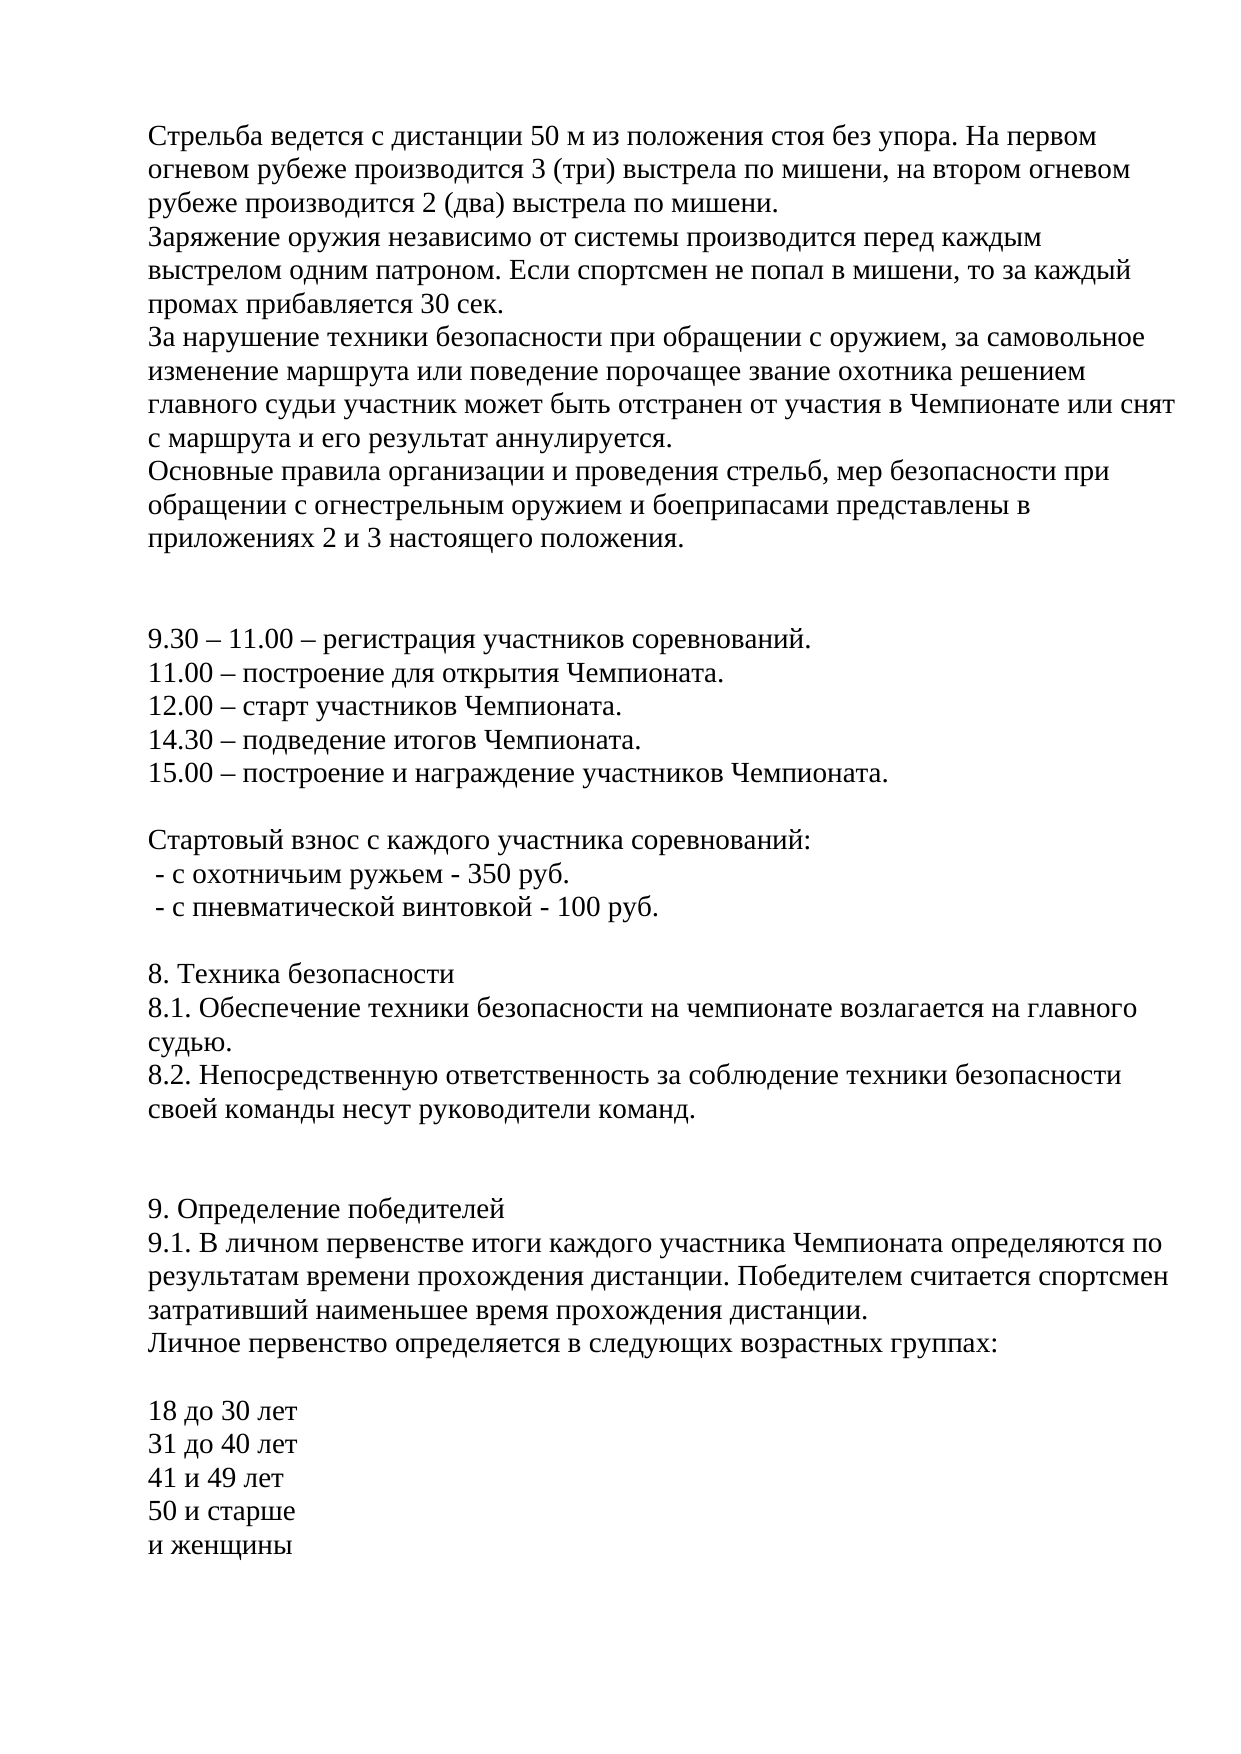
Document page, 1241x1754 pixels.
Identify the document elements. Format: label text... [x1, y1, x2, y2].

text 18 до 30 лет [148, 1393, 1181, 1426]
text Стрельба ведется с дистанции 50 м из положения стоя без упора. На первом огневом рубеже производится 3 (три) выстрела по мишени, на втором огневом рубеже производится 2 (два) выстрела по мишени. [148, 118, 1181, 219]
text Стартовый взнос с каждого участника соревнований: [148, 822, 1181, 856]
text 9. Определение победителей [148, 1191, 1181, 1225]
text 8. Техника безопасности [148, 957, 1181, 990]
text Основные правила организации и проведения стрельб, мер безопасности при обращении с огнестрельным оружием и боеприпасами представлены в приложениях 2 и 3 настоящего положения. [148, 453, 1181, 554]
text - с пневматической винтовкой - 100 руб. [148, 889, 1181, 923]
text 14.30 – подведение итогов Чемпионата. [148, 722, 1181, 755]
text 41 и 49 лет [148, 1460, 1181, 1493]
text и женщины [148, 1527, 1181, 1560]
text 15.00 – построение и награждение участников Чемпионата. [148, 755, 1181, 789]
text Заряжение оружия независимо от системы производится перед каждым выстрелом одним патроном. Если спортсмен не попал в мишени, то за каждый промах прибавляется 30 сек. [148, 219, 1181, 319]
text 8.2. Непосредственную ответственность за соблюдение техники безопасности своей команды несут руководители команд. [148, 1057, 1181, 1124]
text 9.1. В личном первенстве итоги каждого участника Чемпионата определяются по результатам времени прохождения дистанции. Победителем считается спортсмен затративший наименьшее время прохождения дистанции. [148, 1225, 1181, 1326]
text 50 и старше [148, 1493, 1181, 1527]
text 31 до 40 лет [148, 1426, 1181, 1460]
text 12.00 – старт участников Чемпионата. [148, 688, 1181, 722]
text 11.00 – построение для открытия Чемпионата. [148, 655, 1181, 688]
text Личное первенство определяется в следующих возрастных группах: [148, 1326, 1181, 1359]
text 9.30 – 11.00 – регистрация участников соревнований. [148, 621, 1181, 655]
text 8.1. Обеспечение техники безопасности на чемпионате возлагается на главного судью. [148, 990, 1181, 1057]
text За нарушение техники безопасности при обращении с оружием, за самовольное изменение маршрута или поведение порочащее звание охотника решением главного судьи участник может быть отстранен от участия в Чемпионате или снят с маршрута и его результат аннулируется. [148, 319, 1181, 453]
text - с охотничьим ружьем - 350 руб. [148, 856, 1181, 889]
